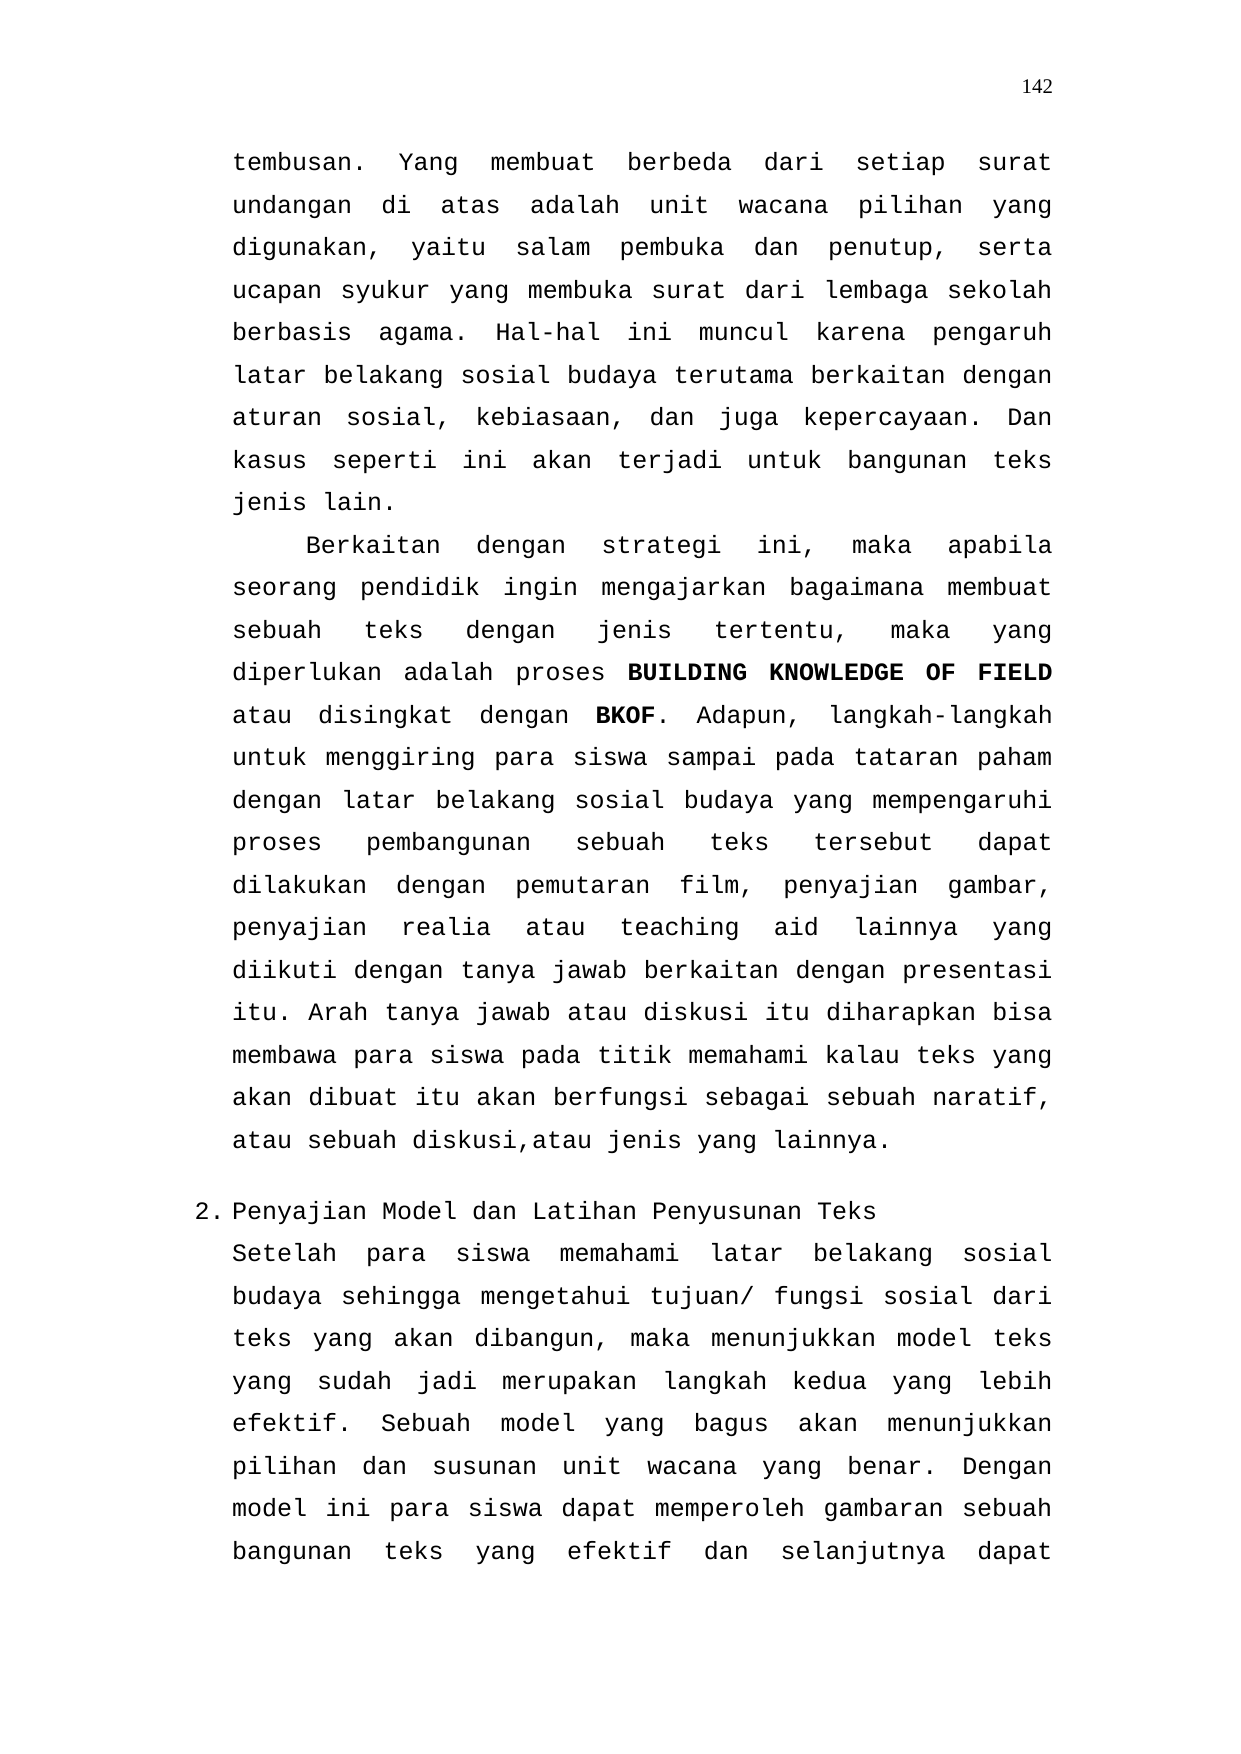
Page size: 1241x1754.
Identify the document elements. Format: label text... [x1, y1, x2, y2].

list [232, 1241, 1053, 1567]
text Berkaitan dengan strategi ini, maka apabila seorang pendidik ingin mengajarkan bagaimana membuat sebuah teks dengan jenis tertentu, maka yang diperlukan adalah proses BUILDING KNOWLEDGE OF FIELD atau disingkat dengan BKOF. Adapun, langkah-langkah untuk menggiring para siswa sampai pada tataran paham dengan latar belakang sosial budaya yang mempengaruhi proses pembangunan sebuah teks tersebut dapat dilakukan dengan pemutaran film, penyajian gambar, penyajian realia atau teaching aid lainnya yang diikuti dengan tanya jawab berkaitan dengan presentasi itu. Arah tanya jawab atau diskusi itu diharapkan bisa membawa para siswa pada titik memahami kalau teks yang akan dibuat itu akan berfungsi sebagai sebuah naratif, atau sebuah diskusi,atau jenis yang lainnya. [232, 532, 1053, 1156]
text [232, 150, 1053, 518]
list Penyajian Model dan Latihan Penyusunan Teks [194, 1198, 1053, 1227]
